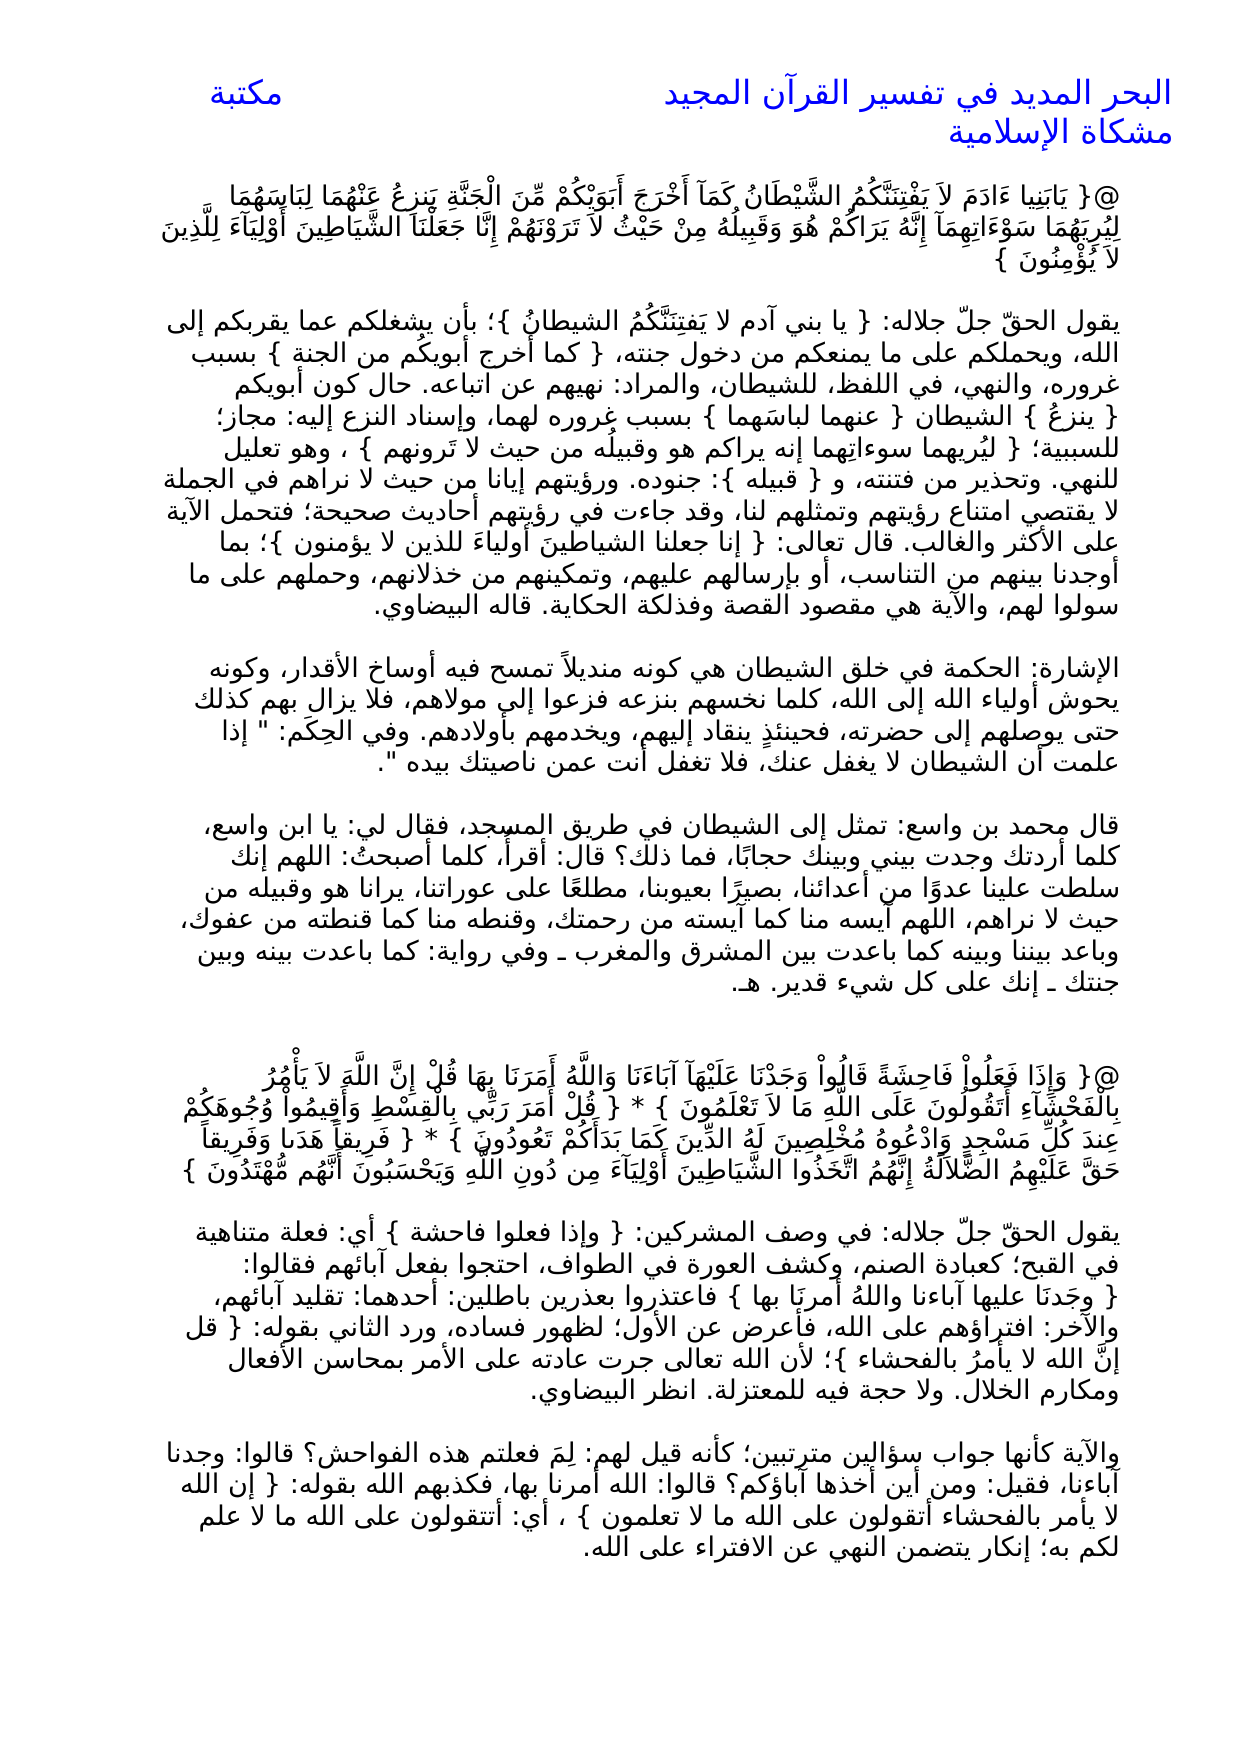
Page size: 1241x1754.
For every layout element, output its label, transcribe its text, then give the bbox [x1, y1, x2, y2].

text يقول الحقّ جلّ جلاله: في وصف المشركين: { وإذا فعلوا فاحشة } أي: فعلة متناهية في القبح؛ كعبادة الصنم، وكشف العورة في الطواف، احتجوا بفعل آبائهم فقالوا: { وجَدنَا عليها آباءنا واللهُ أمرنَا بها } فاعتذروا بعذرين باطلين: أحدهما: تقليد آبائهم، والآخر: افتراؤهم على الله، فأعرض عن الأول؛ لظهور فساده، ورد الثاني بقوله: { قل إنَّ الله لا يأمرُ بالفحشاء }؛ لأن الله تعالى جرت عادته على الأمر بمحاسن الأفعال ومكارم الخلال. ولا حجة فيه للمعتزلة. انظر البيضاوي. [157, 1217, 1120, 1406]
text الإشارة: الحكمة في خلق الشيطان هي كونه منديلاً تمسح فيه أوساخ الأقدار، وكونه يحوش أولياء الله إلى الله، كلما نخسهم بنزعه فزعوا إلى مولاهم، فلا يزال بهم كذلك حتى يوصلهم إلى حضرته، فحينئذٍ ينقاد إليهم، ويخدمهم بأولادهم. وفي الحِكَم: " إذا علمت أن الشيطان لا يغفل عنك، فلا تغفل أنت عمن ناصيتك بيده ". [157, 652, 1120, 778]
text قال محمد بن واسع: تمثل إلى الشيطان في طريق المسجد، فقال لي: يا ابن واسع، كلما أردتك وجدت بيني وبينك حجابًا، فما ذلك؟ قال: أقرأُ، كلما أصبحتُ: اللهم إنك سلطت علينا عدوًا من أعدائنا، بصيرًا بعيوبنا، مطلعًا على عوراتنا، يرانا هو وقبيله من حيث لا نراهم، اللهم آيسه منا كما آيسته من رحمتك، وقنطه منا كما قنطته من عفوك، وباعد بيننا وبينه كما باعدت بين المشرق والمغرب ـ وفي رواية: كما باعدت بينه وبين جنتك ـ إنك على كل شيء قدير. هـ. [157, 809, 1120, 998]
text والآية كأنها جواب سؤالين مترتبين؛ كأنه قيل لهم: لِمَ فعلتم هذه الفواحش؟ قالوا: وجدنا آباءنا، فقيل: ومن أين أخذها آباؤكم؟ قالوا: الله أمرنا بها، فكذبهم الله بقوله: { إن الله لا يأمر بالفحشاء أتقولون على الله ما لا تعلمون } ، أي: أتتقولون على الله ما لا علم لكم به؛ إنكار يتضمن النهي عن الافتراء على الله. [157, 1437, 1120, 1563]
text @{ يَابَنِيا ءَادَمَ لاَ يَفْتِنَنَّكُمُ الشَّيْطَانُ كَمَآ أَخْرَجَ أَبَوَيْكُمْ مِّنَ الْجَنَّةِ يَنزِعُ عَنْهُمَا لِبَاسَهُمَا لِيُرِيَهُمَا سَوْءَاتِهِمَآ إِنَّهُ يَرَاكُمْ هُوَ وَقَبِيلُهُ مِنْ حَيْثُ لاَ تَرَوْنَهُمْ إِنَّا جَعَلْنَا الشَّيَاطِينَ أَوْلِيَآءَ لِلَّذِينَ لاَ يُؤْمِنُونَ } [157, 180, 1120, 275]
text يقول الحقّ جلّ جلاله: { يا بني آدم لا يَفتِنَنَّكُمُ الشيطانُ }؛ بأن يشغلكم عما يقربكم إلى الله، ويحملكم على ما يمنعكم من دخول جنته، { كما أخرج أبويكُم من الجنة } بسبب غروره، والنهي، في اللفظ، للشيطان، والمراد: نهيهم عن اتباعه. حال كون أبويكم { ينزعُ } الشيطان { عنهما لباسَهما } بسبب غروره لهما، وإسناد النزع إليه: مجاز؛ للسببية؛ { ليُريهما سوءاتِهما إنه يراكم هو وقبيلُه من حيث لا تَرونهم } ، وهو تعليل للنهي. وتحذير من فتنته، و { قبيله }: جنوده. ورؤيتهم إيانا من حيث لا نراهم في الجملة لا يقتصي امتناع رؤيتهم وتمثلهم لنا، وقد جاءت في رؤيتهم أحاديث صحيحة؛ فتحمل الآية على الأكثر والغالب. قال تعالى: { إنا جعلنا الشياطينَ أولياءَ للذين لا يؤمنون }؛ بما أوجدنا بينهم من التناسب، أو بإرسالهم عليهم، وتمكينهم من خذلانهم، وحملهم على ما سولوا لهم، والآية هي مقصود القصة وفذلكة الحكاية. قاله البيضاوي. [157, 306, 1120, 621]
text @{ وَإِذَا فَعَلُواْ فَاحِشَةً قَالُواْ وَجَدْنَا عَلَيْهَآ آبَاءَنَا وَاللَّهُ أَمَرَنَا بِهَا قُلْ إِنَّ اللَّهَ لاَ يَأْمُرُ بِالْفَحْشَآءِ أَتَقُولُونَ عَلَى اللَّهِ مَا لاَ تَعْلَمُونَ } * { قُلْ أَمَرَ رَبِّي بِالْقِسْطِ وَأَقِيمُواْ وُجُوهَكُمْ عِندَ كُلِّ مَسْجِدٍ وَادْعُوهُ مُخْلِصِينَ لَهُ الدِّينَ كَمَا بَدَأَكُمْ تَعُودُونَ } * { فَرِيقاً هَدَىا وَفَرِيقاً حَقَّ عَلَيْهِمُ الضَّلاَلَةُ إِنَّهُمُ اتَّخَذُوا الشَّيَاطِينَ أَوْلِيَآءَ مِن دُونِ اللَّهِ وَيَحْسَبُونَ أَنَّهُم مُّهْتَدُونَ } [157, 1060, 1120, 1186]
